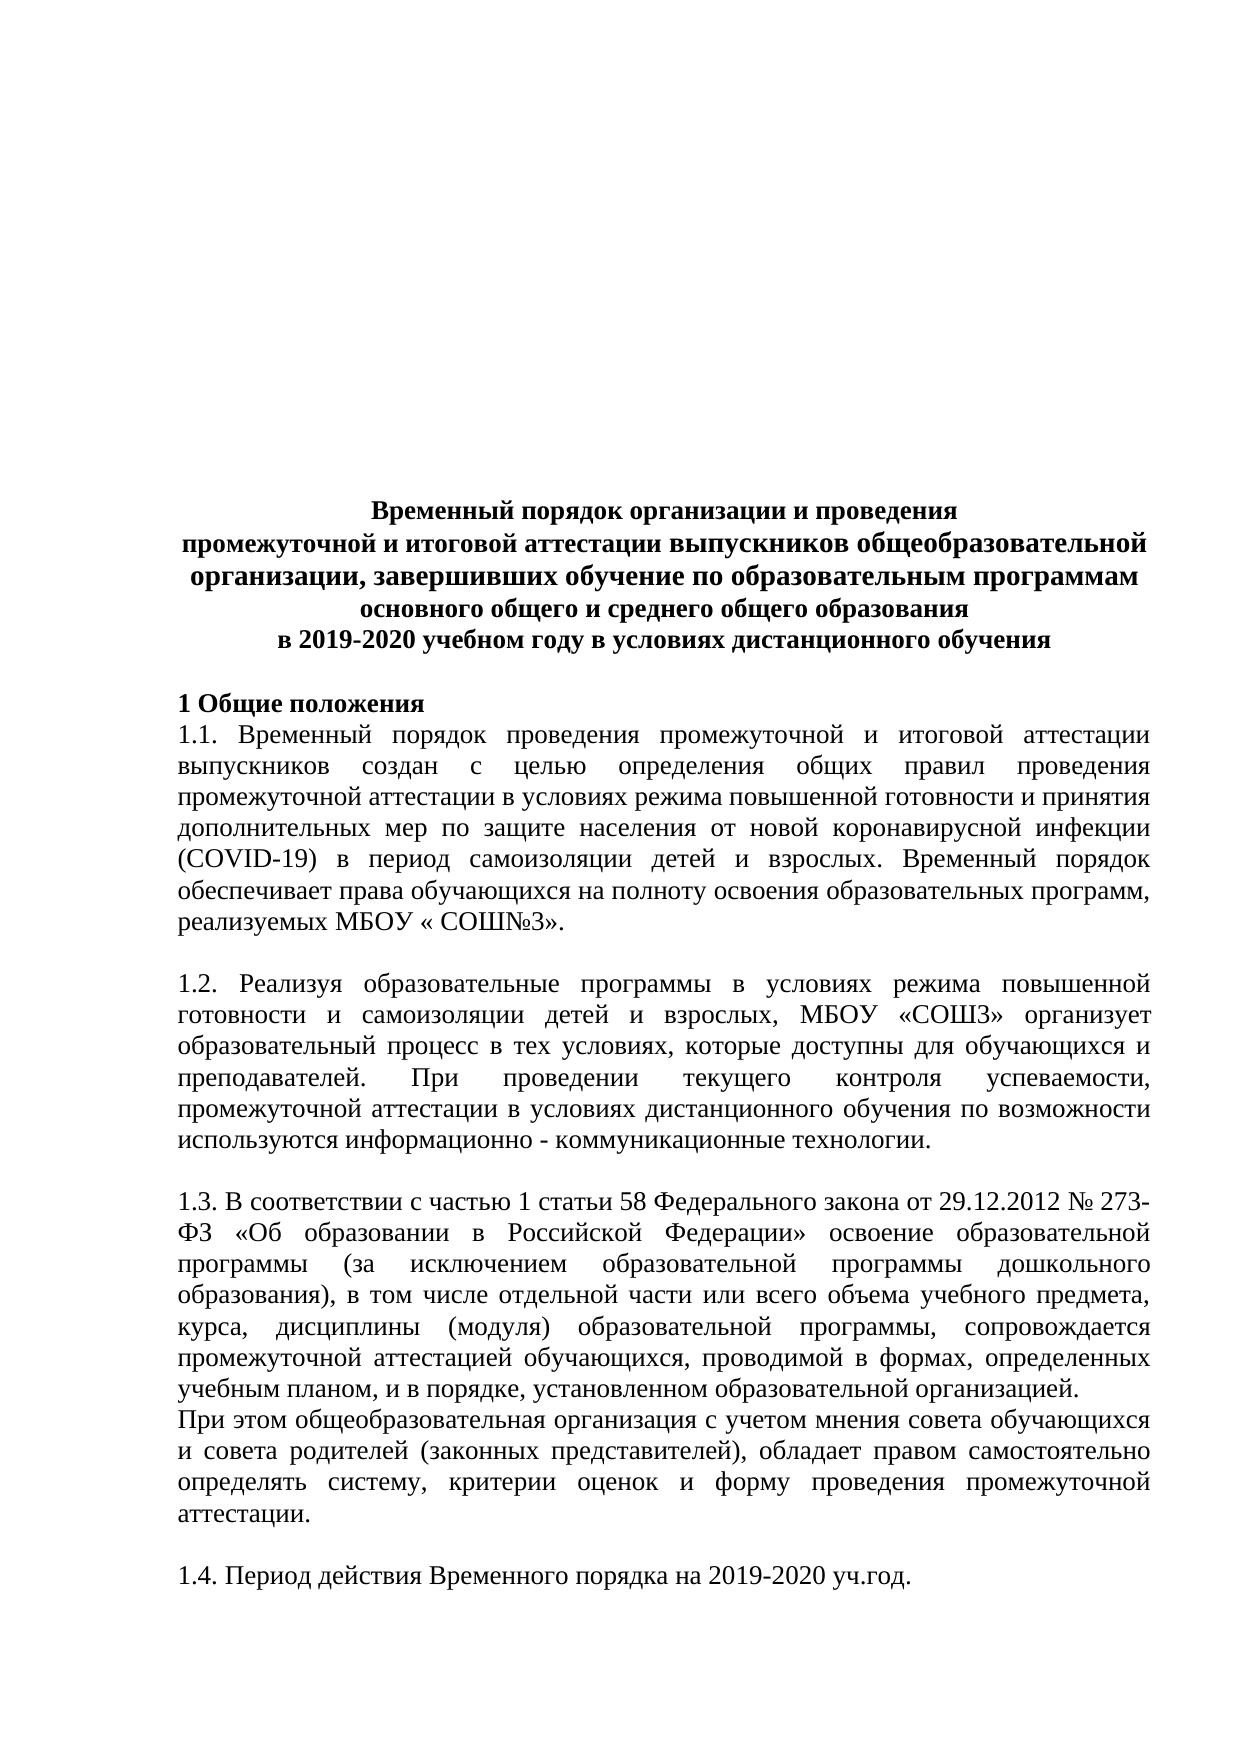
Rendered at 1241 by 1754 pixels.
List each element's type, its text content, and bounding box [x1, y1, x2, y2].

text Временный порядок организации и проведения [177, 494, 1152, 525]
text 1.2. Реализуя образовательные программы в условиях режима повышенной готовности и самоизоляции детей и взрослых, МБОУ «СОШ3» организует образовательный процесс в тех условиях, которые доступны для обучающихся и преподавателей. При проведении текущего контроля успеваемости, промежуточной аттестации в условиях дистанционного обучения по возможности используются информационно - коммуникационные технологии. [177, 967, 1152, 1154]
text в 2019-2020 учебном году в условиях дистанционного обучения [177, 623, 1152, 654]
text 1.3. В соответствии с частью 1 статьи 58 Федерального закона от 29.12.2012 № 273-ФЗ «Об образовании в Российской Федерации» освоение образовательной программы (за исключением образовательной программы дошкольного образования), в том числе отдельной части или всего объема учебного предмета, курса, дисциплины (модуля) образовательной программы, сопровождается промежуточной аттестацией обучающихся, проводимой в формах, определенных учебным планом, и в порядке, установленном образовательной организацией. [177, 1185, 1152, 1403]
text промежуточной и итоговой аттестации выпускников общеобразовательной организации, завершивших обучение по образовательным программам основного общего и среднего общего образования [177, 525, 1152, 623]
text При этом общеобразовательная организация с учетом мнения совета обучающихся и совета родителей (законных представителей), обладает правом самостоятельно определять систему, критерии оценок и форму проведения промежуточной аттестации. [177, 1403, 1152, 1528]
text 1.1. Временный порядок проведения промежуточной и итоговой аттестации выпускников создан с целью определения общих правил проведения промежуточной аттестации в условиях режима повышенной готовности и принятия дополнительных мер по защите населения от новой коронавирусной инфекции (COVID-19) в период самоизоляции детей и взрослых. Временный порядок обеспечивает права обучающихся на полноту освоения образовательных программ, реализуемых МБОУ « СОШ№3». [177, 718, 1152, 936]
text 1.4. Период действия Временного порядка на 2019-2020 уч.год. [177, 1559, 1152, 1590]
text 1 Общие положения [177, 687, 1152, 718]
